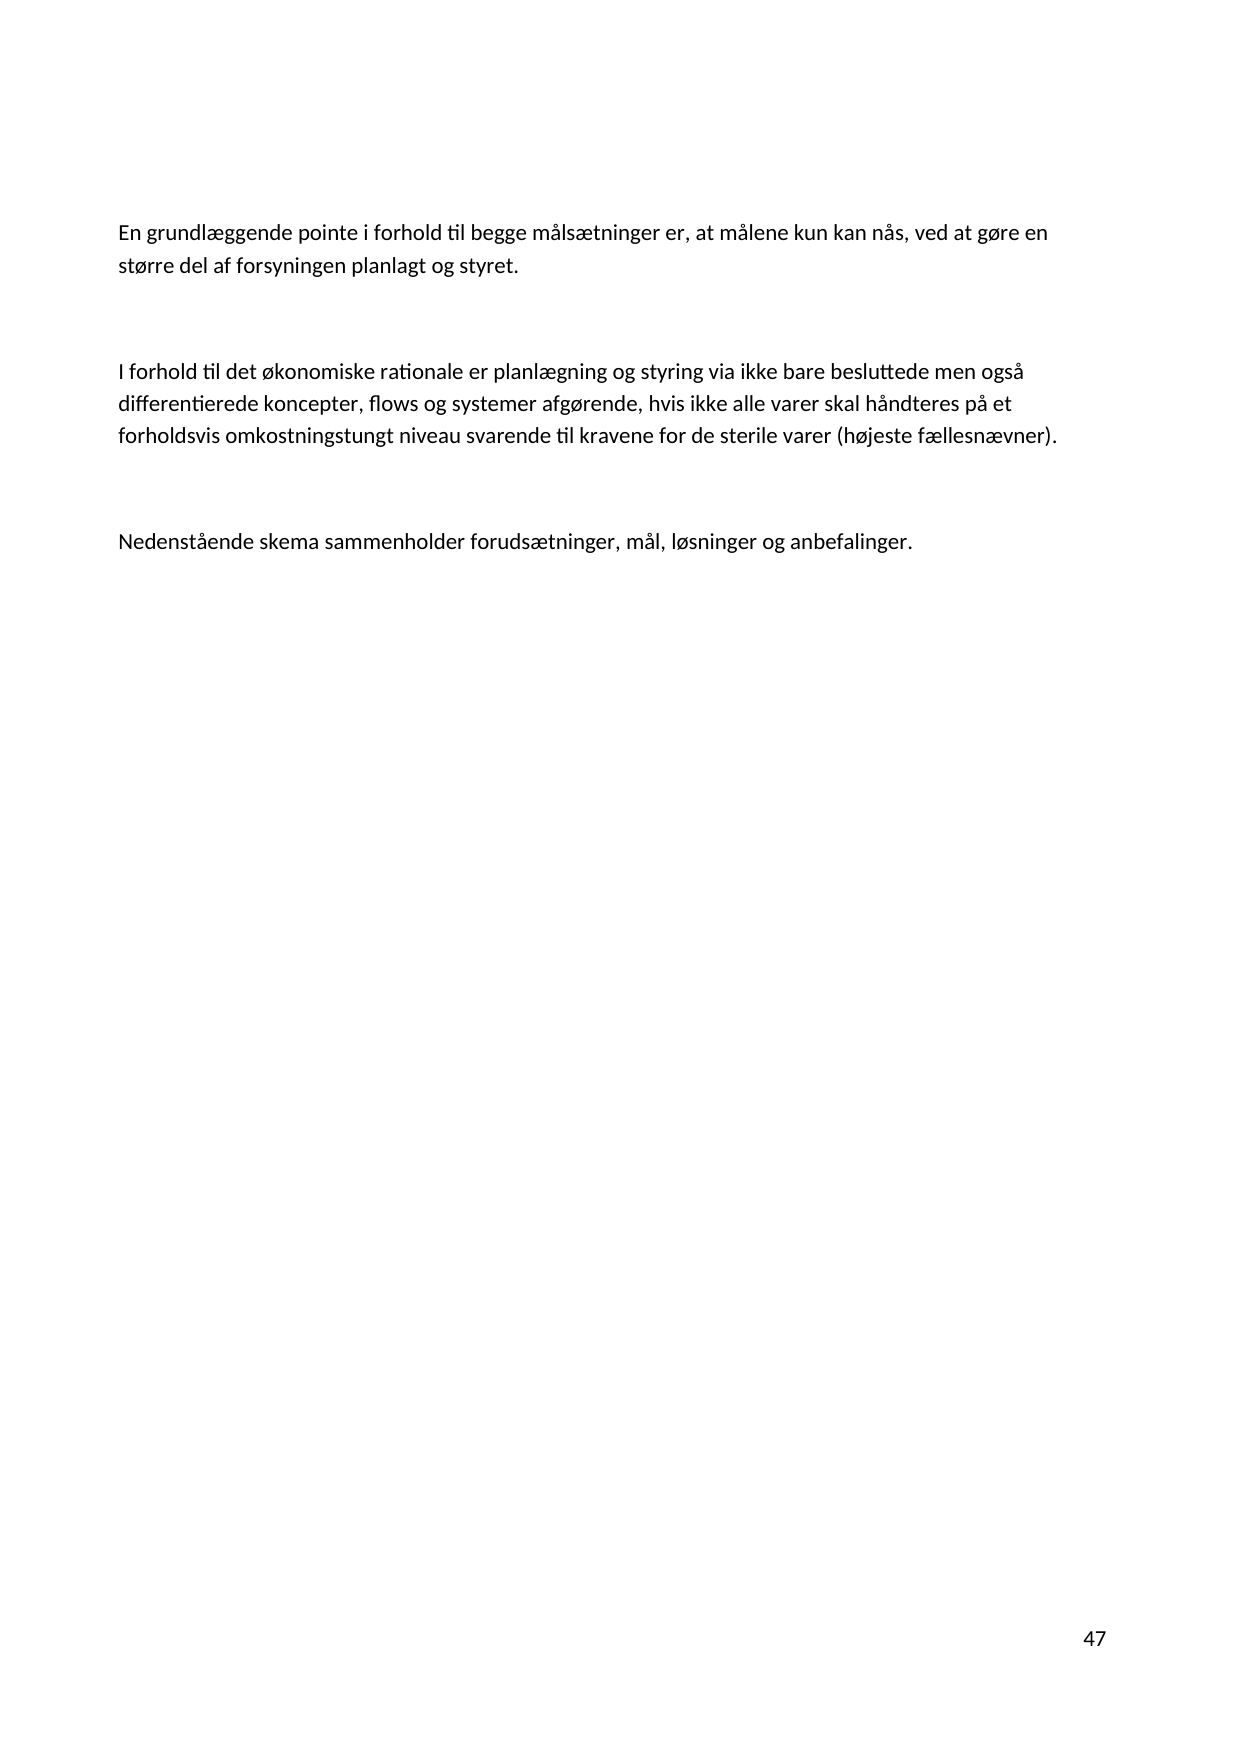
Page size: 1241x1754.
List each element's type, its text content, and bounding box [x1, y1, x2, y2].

text I forhold til det økonomiske rationale er planlægning og styring via ikke bare besluttede men også differentierede koncepter, flows og systemer afgørende, hvis ikke alle varer skal håndteres på et forholdsvis omkostningstungt niveau svarende til kravene for de sterile varer (højeste fællesnævner). [118, 357, 1106, 449]
text En grundlæggende pointe i forhold til begge målsætninger er, at målene kun kan nås, ved at gøre en større del af forsyningen planlagt og styret. [118, 218, 1106, 279]
text Nedenstående skema sammenholder forudsætninger, mål, løsninger og anbefalinger. [118, 527, 1106, 555]
